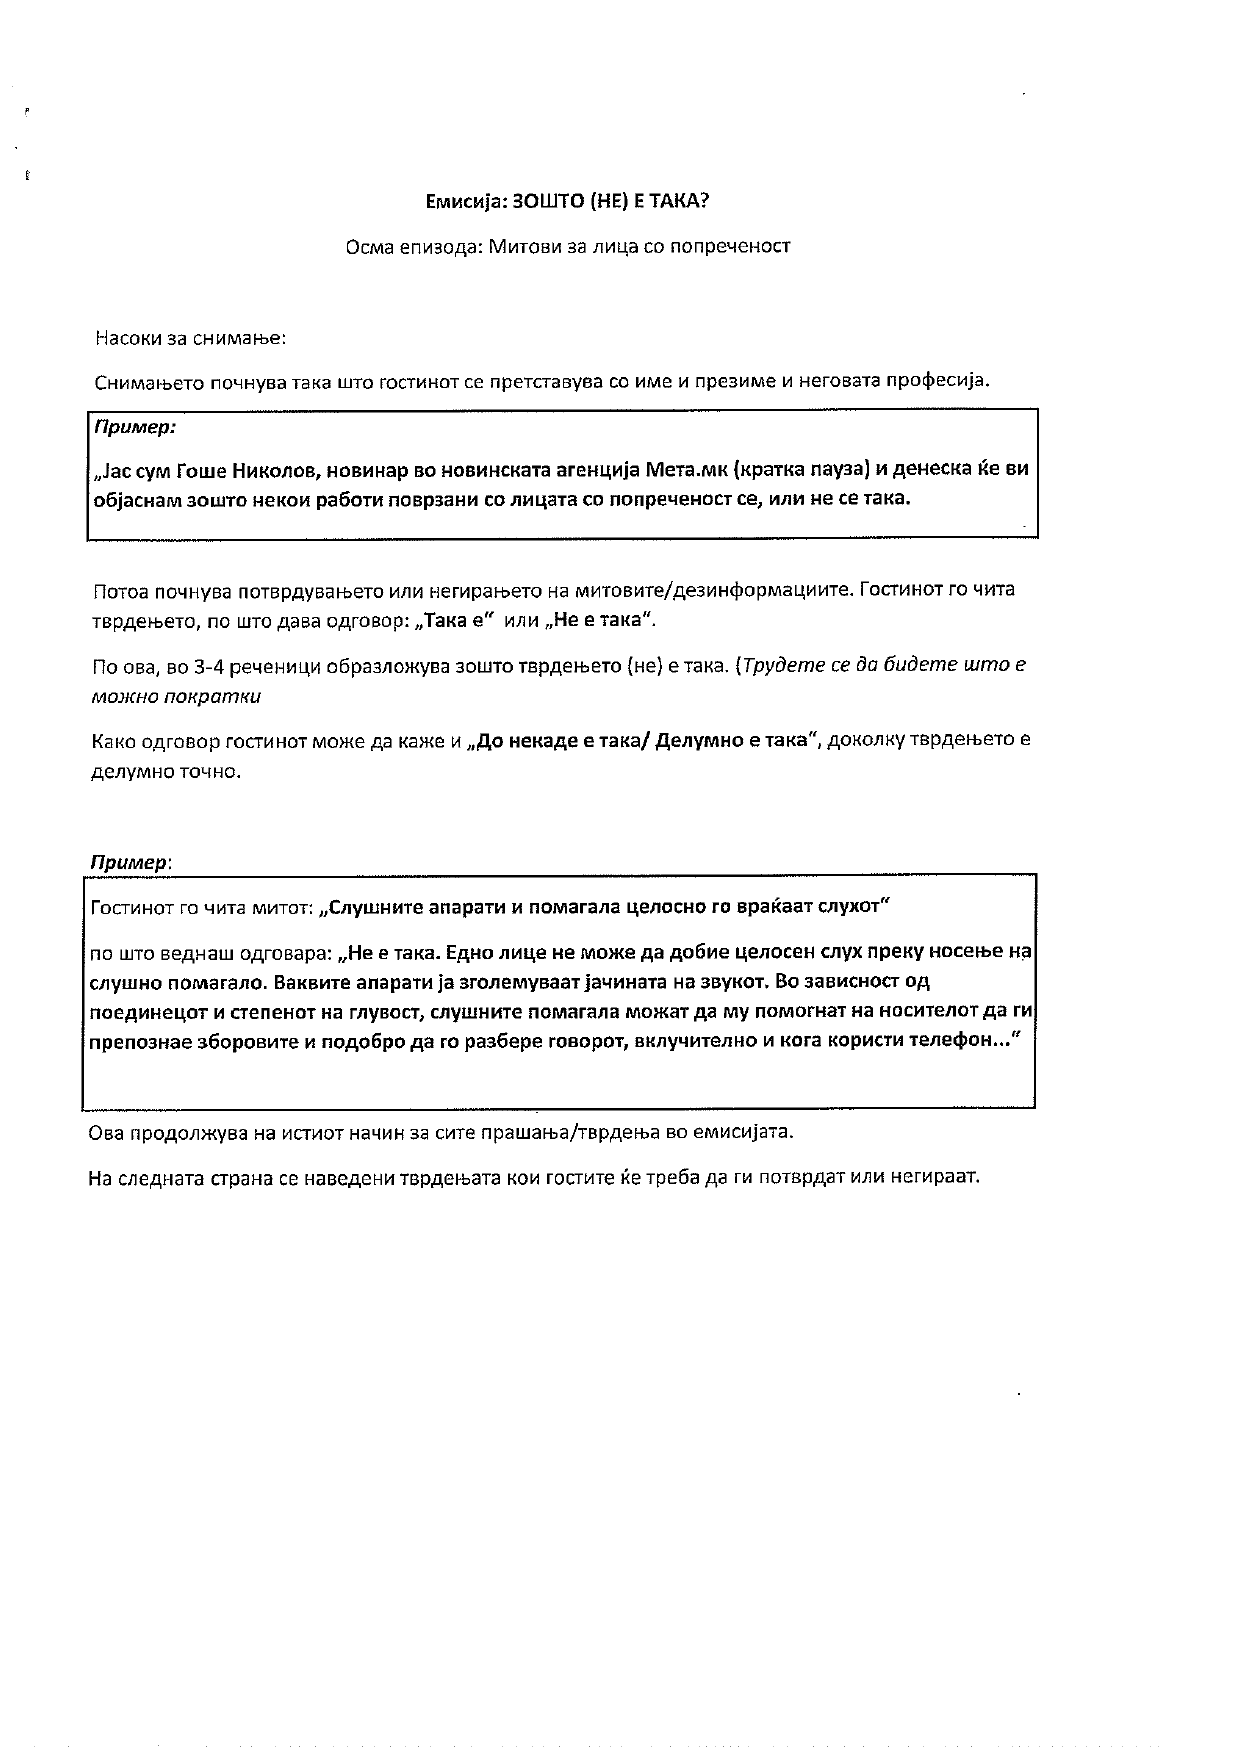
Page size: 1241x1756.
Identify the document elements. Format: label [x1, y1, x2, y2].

picture [12, 86, 1159, 1747]
